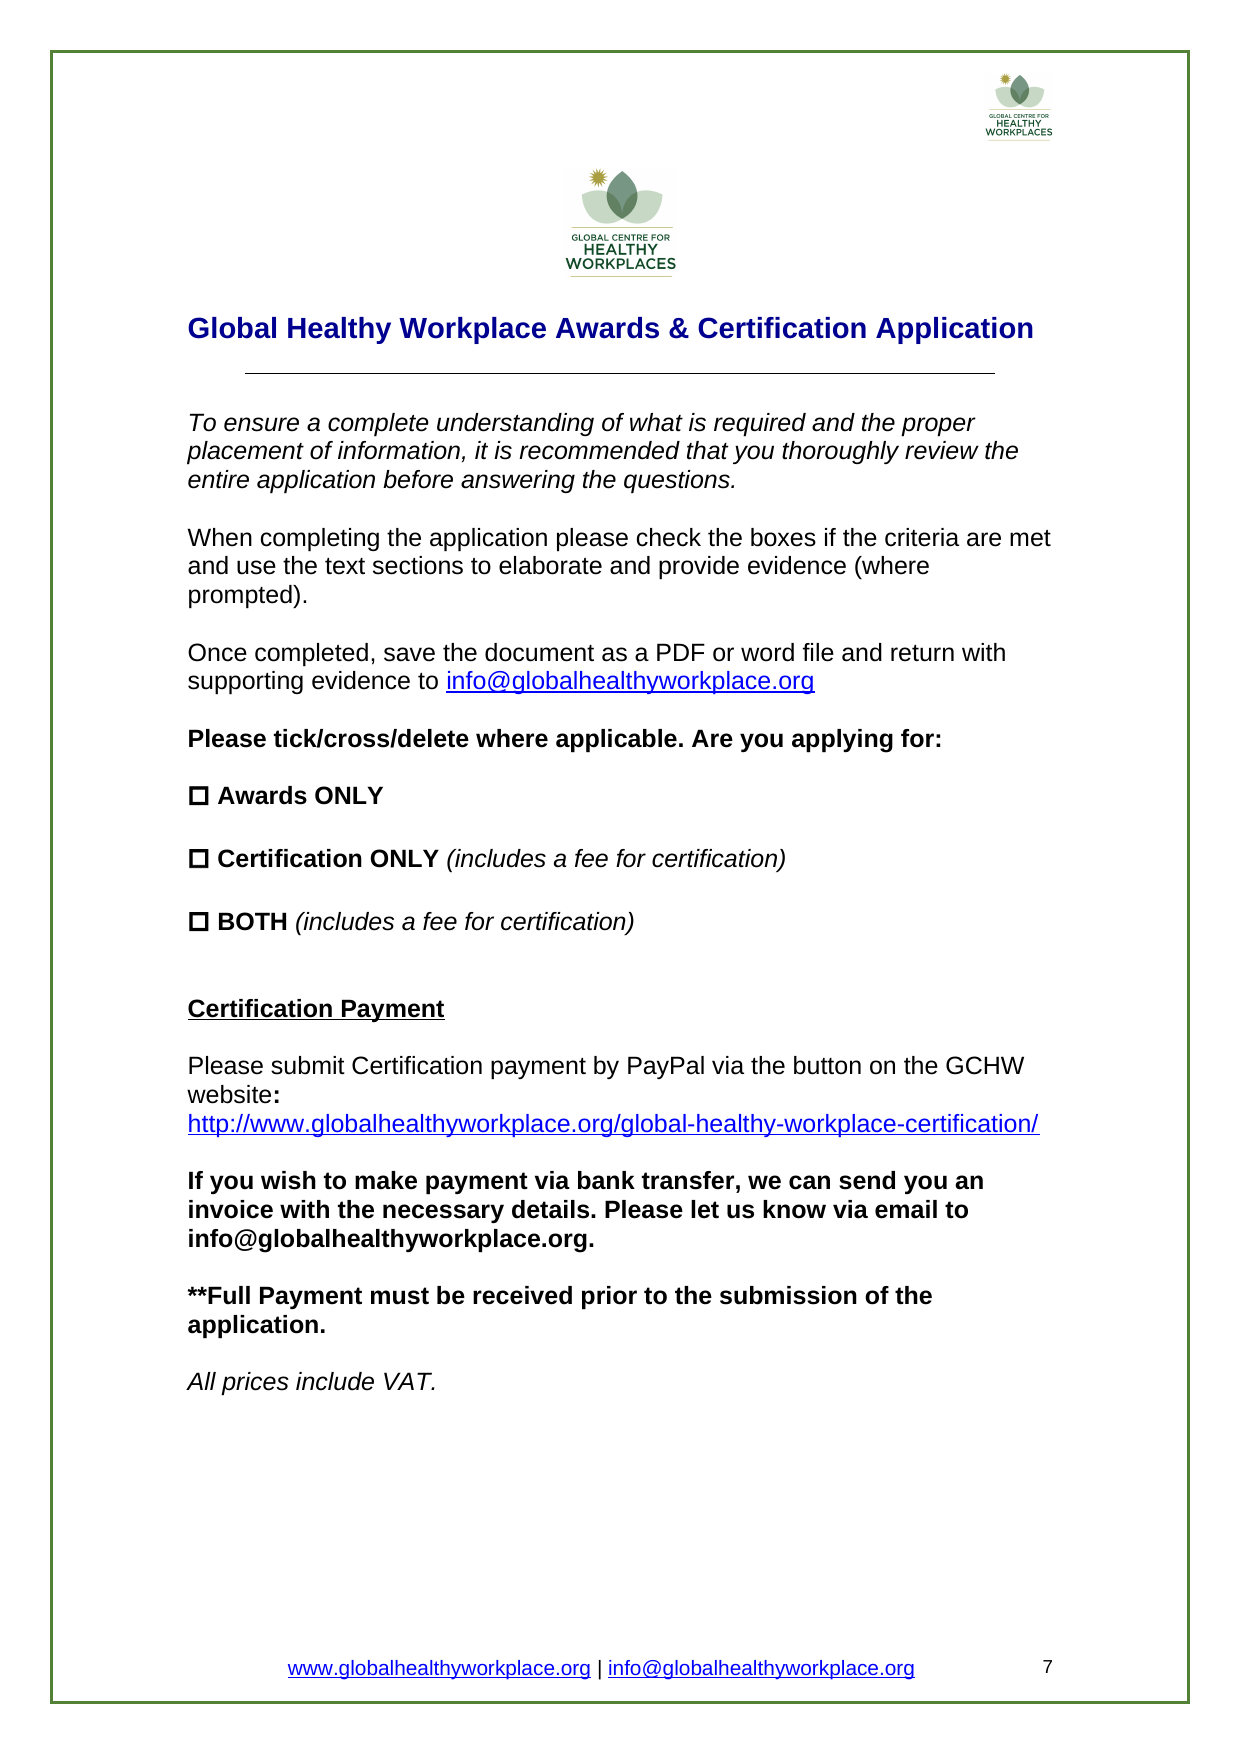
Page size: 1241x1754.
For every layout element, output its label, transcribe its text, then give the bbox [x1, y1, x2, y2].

text Please submit Certification payment by PayPal via the button on the GCHW website: [187, 1051, 1053, 1108]
text Global Healthy Workplace Awards & Certification Application [187, 311, 1053, 345]
text http://www.globalhealthyworkplace.org/global-healthy-workplace-certification/ [187, 1108, 1053, 1137]
text Certification ONLY (includes a fee for certification) [187, 844, 1053, 907]
picture [563, 168, 677, 278]
text All prices include VAT. [187, 1367, 1053, 1396]
text Please tick/cross/delete where applicable. Are you applying for: [187, 724, 1053, 753]
text BOTH (includes a fee for certification) [187, 907, 1053, 936]
text Once completed, save the document as a PDF or word file and return with supporting evidence to info@globalhealthyworkplace.org [187, 638, 1053, 695]
picture [984, 73, 1053, 141]
text **Full Payment must be received prior to the submission of the application. [187, 1281, 1053, 1338]
text To ensure a complete understanding of what is required and the proper placement of information, it is recommended that you thoroughly review the entire application before answering the questions. [187, 408, 1053, 494]
text When completing the application please check the boxes if the criteria are met and use the text sections to elaborate and provide evidence (where prompted). [187, 523, 1053, 609]
text Certification Payment [187, 993, 1053, 1022]
text If you wish to make payment via bank transfer, we can send you an invoice with the necessary details. Please let us know via email to info@globalhealthyworkplace.org. [187, 1166, 1053, 1252]
text Awards ONLY [187, 781, 1053, 844]
